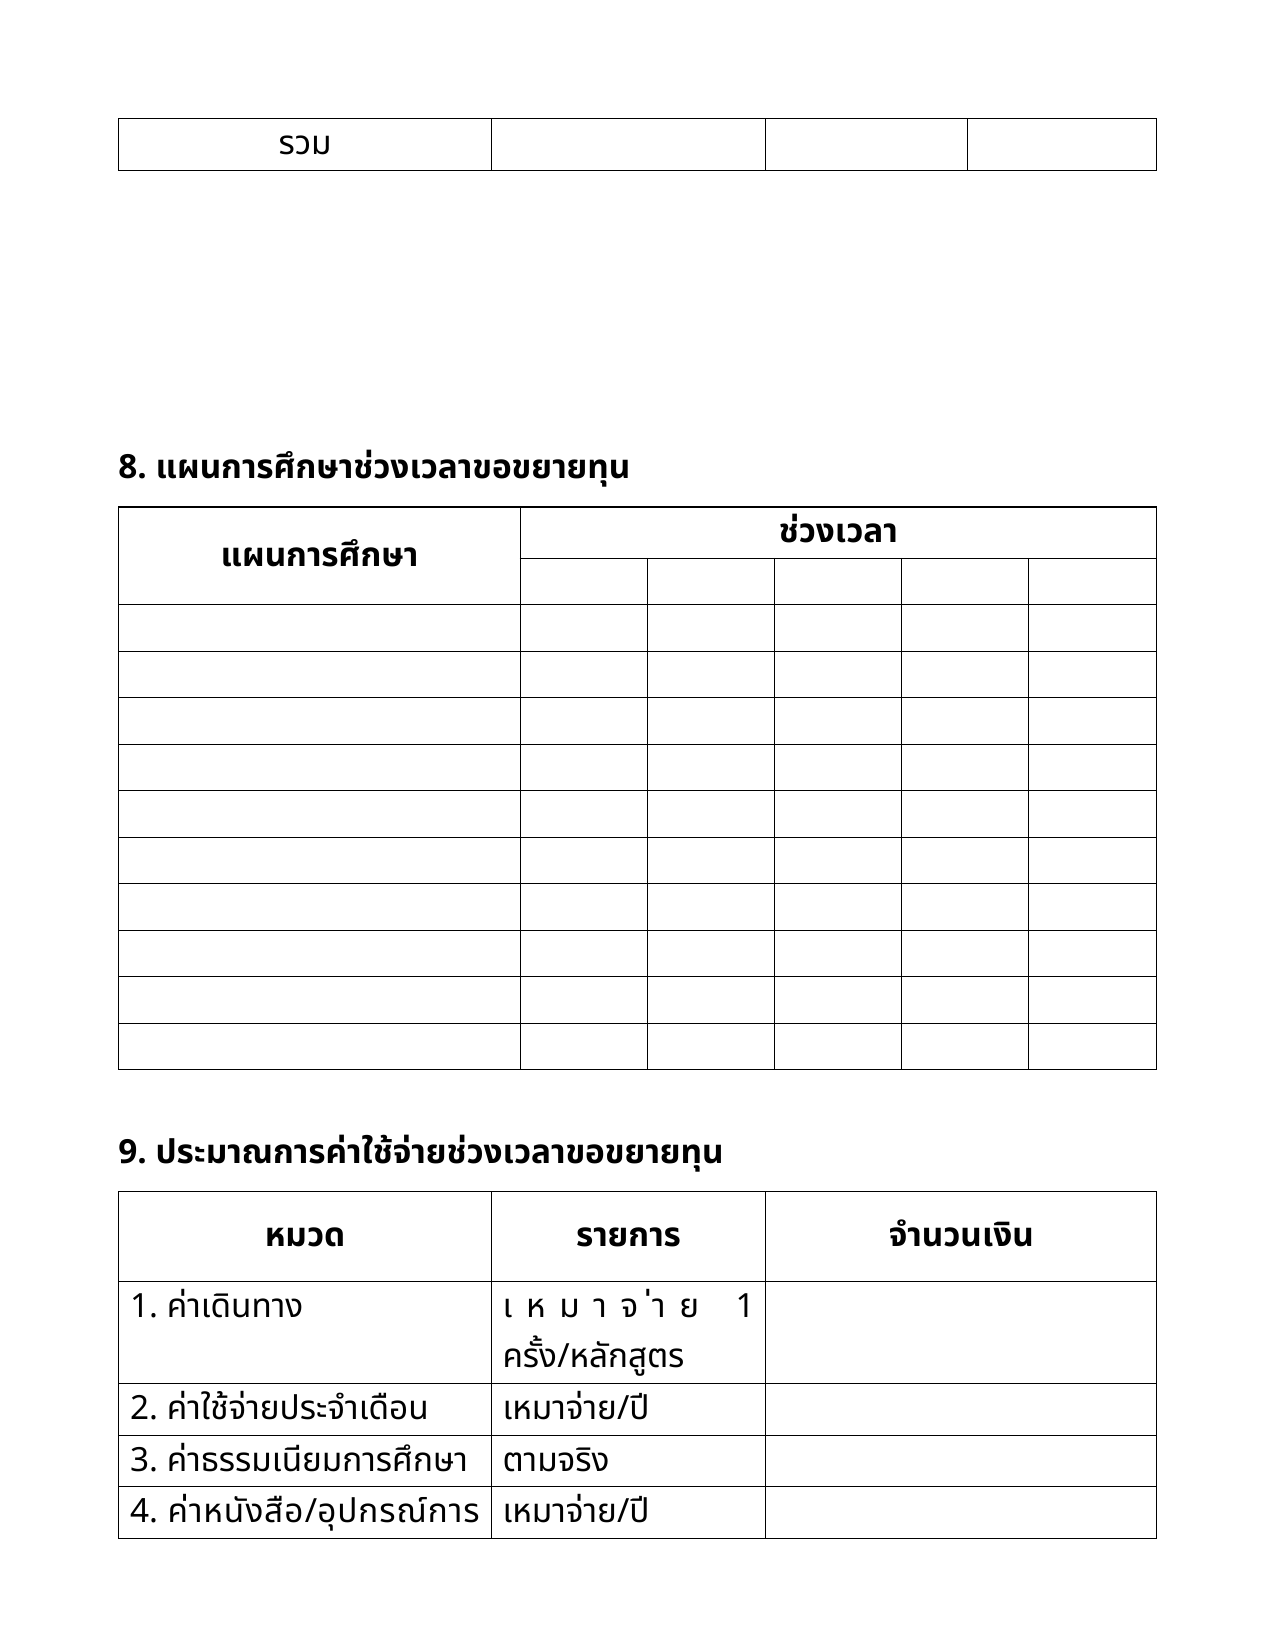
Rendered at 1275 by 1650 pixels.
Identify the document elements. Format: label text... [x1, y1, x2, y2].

text 9. ประมาณการค่าใช้จ่ายช่วงเวลาขอขยายทุน [118, 1128, 1157, 1178]
table_cell [119, 1024, 520, 1069]
table_cell [902, 605, 1028, 651]
table_cell [119, 884, 520, 929]
table_header รายการ [492, 1192, 765, 1281]
table_cell [766, 1436, 1156, 1486]
table_cell [902, 745, 1028, 790]
table_cell [775, 559, 901, 604]
table_cell [648, 931, 774, 976]
table_cell [521, 745, 647, 790]
table_cell [775, 977, 901, 1022]
table_cell [1029, 977, 1156, 1022]
table_cell 2. ค่าใช้จ่ายประจำเดือน [119, 1384, 491, 1434]
table_header หมวด [119, 1192, 491, 1281]
table_cell [775, 652, 901, 697]
table_cell 3. ค่าธรรมเนียมการศึกษา [119, 1436, 491, 1486]
table_cell [902, 698, 1028, 744]
table_cell [1029, 698, 1156, 744]
table_cell [521, 884, 647, 929]
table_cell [119, 1487, 491, 1538]
table_cell [766, 1282, 1156, 1383]
table_cell [648, 1024, 774, 1069]
table_cell [968, 119, 1156, 169]
table_cell [902, 791, 1028, 837]
table_cell [119, 698, 520, 744]
table_cell [766, 119, 967, 169]
table_cell [902, 652, 1028, 697]
table_cell [1029, 652, 1156, 697]
table_cell [902, 838, 1028, 883]
table_cell [775, 698, 901, 744]
table_cell [775, 1024, 901, 1069]
table_cell [775, 791, 901, 837]
table_cell [521, 838, 647, 883]
table_cell 1. ค่าเดินทาง [119, 1282, 491, 1383]
table_cell [766, 1384, 1156, 1434]
table_cell [521, 605, 647, 651]
table_cell [775, 745, 901, 790]
table_cell [648, 977, 774, 1022]
table_cell [648, 605, 774, 651]
table_cell [766, 1487, 1156, 1538]
table_cell [648, 698, 774, 744]
table_cell เหมาจ่าย 1 ครั้ง/หลักสูตร [492, 1282, 765, 1383]
table_cell [521, 1024, 647, 1069]
table_cell [648, 791, 774, 837]
table_cell [648, 652, 774, 697]
table_cell [1029, 559, 1156, 604]
table_cell [119, 977, 520, 1022]
table_cell [119, 838, 520, 883]
table_cell [521, 791, 647, 837]
table_header แผนการศึกษา [119, 508, 520, 604]
table_cell [648, 559, 774, 604]
table_cell [902, 1024, 1028, 1069]
table_cell [521, 931, 647, 976]
table_cell [521, 652, 647, 697]
table_cell [1029, 1024, 1156, 1069]
table_cell [1029, 838, 1156, 883]
table_cell [902, 884, 1028, 929]
table_cell [119, 931, 520, 976]
table_cell [775, 838, 901, 883]
table_cell [902, 977, 1028, 1022]
table_cell [775, 884, 901, 929]
table_cell [119, 652, 520, 697]
table_cell [521, 698, 647, 744]
table_cell [521, 977, 647, 1022]
table_cell [775, 931, 901, 976]
table_cell [1029, 791, 1156, 837]
table_header ช่วงเวลา [521, 508, 1156, 558]
table_cell [1029, 745, 1156, 790]
table_cell [648, 745, 774, 790]
table_cell [119, 791, 520, 837]
table_cell [1029, 605, 1156, 651]
table_header จำนวนเงิน [766, 1192, 1156, 1281]
table_cell [775, 605, 901, 651]
table_cell [648, 838, 774, 883]
table_cell [902, 931, 1028, 976]
table_cell เหมาจ่าย/ปี [492, 1487, 765, 1538]
table_cell เหมาจ่าย/ปี [492, 1384, 765, 1434]
table_cell [492, 119, 765, 169]
table_cell [119, 745, 520, 790]
table_cell [1029, 884, 1156, 929]
table_cell [119, 605, 520, 651]
table_cell [521, 559, 647, 604]
table_cell ตามจริง [492, 1436, 765, 1486]
table_cell รวม [119, 119, 491, 169]
table_cell [648, 884, 774, 929]
text 8. แผนการศึกษาช่วงเวลาขอขยายทุน [118, 443, 1157, 494]
table_cell [1029, 931, 1156, 976]
table_cell [902, 559, 1028, 604]
